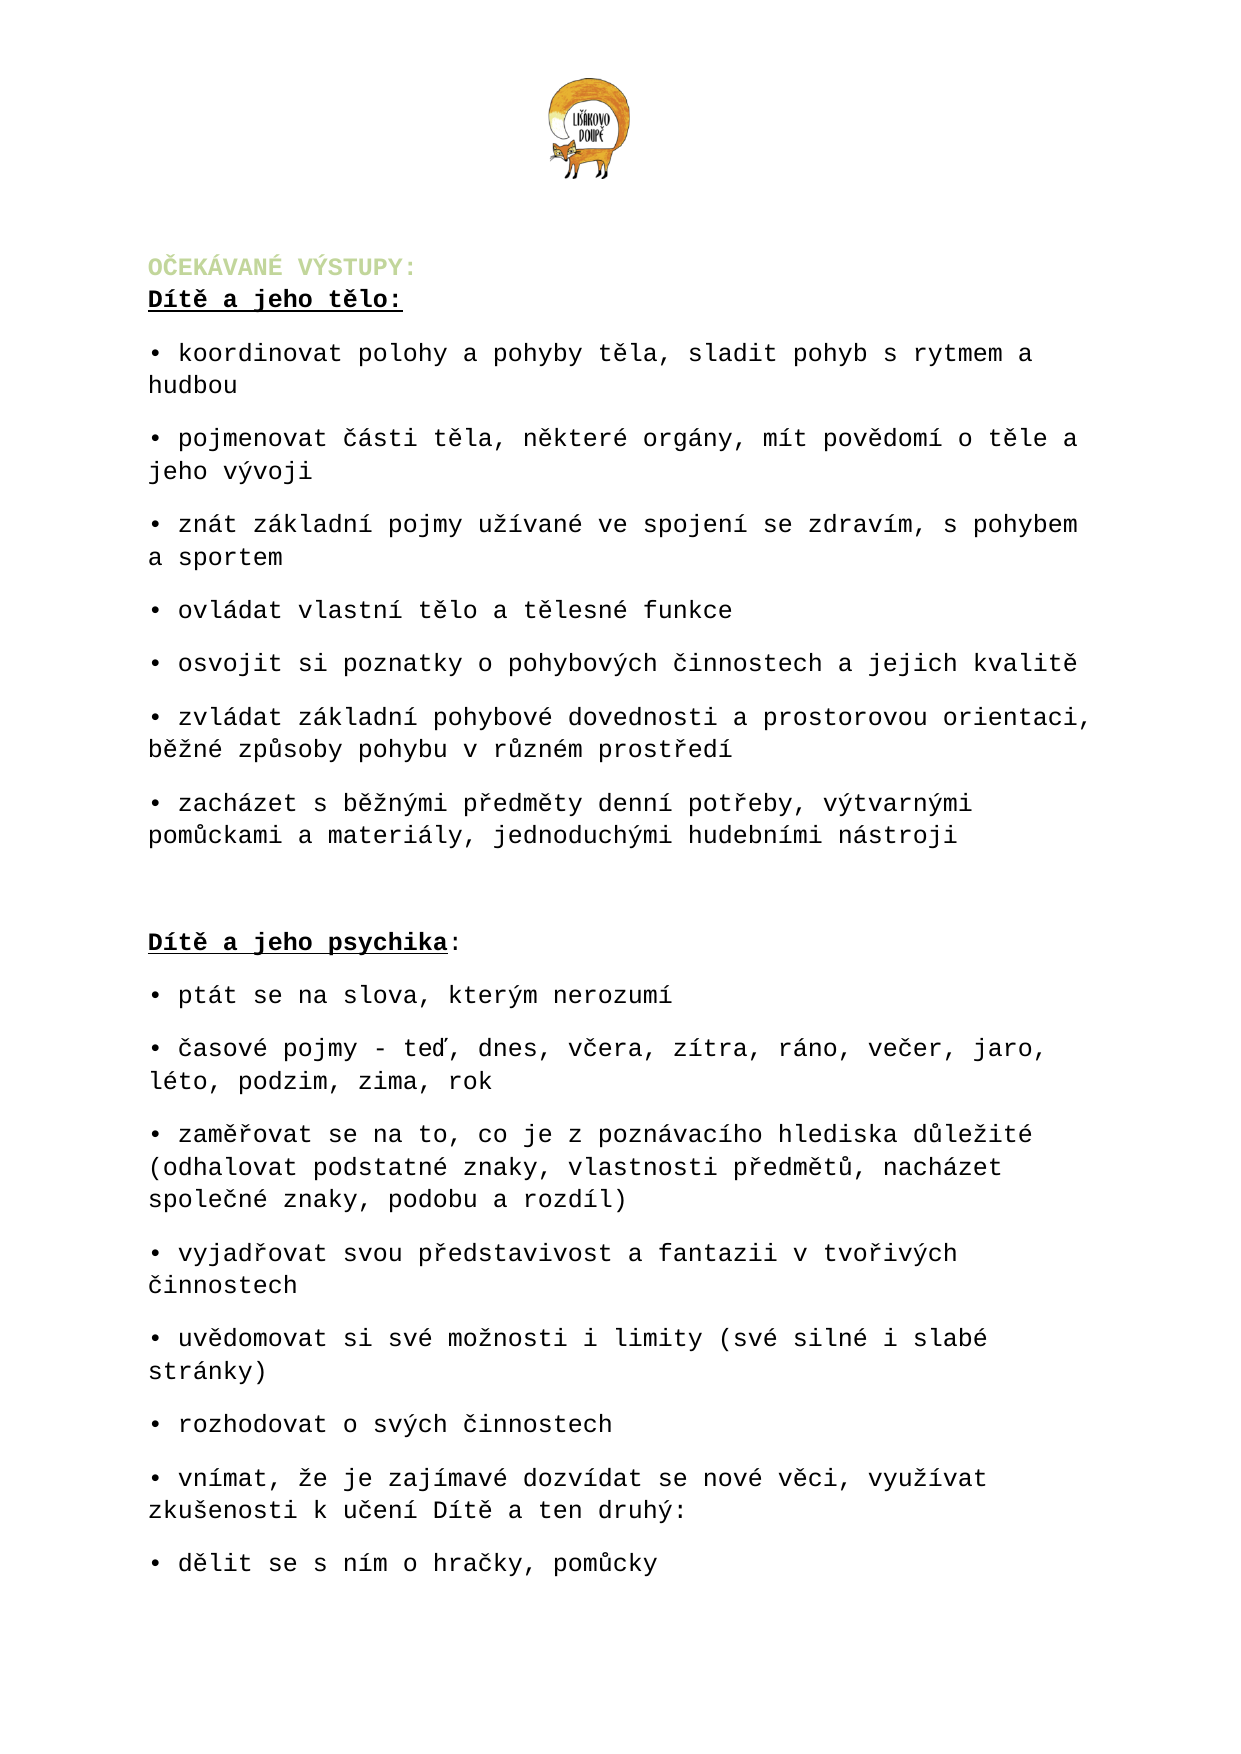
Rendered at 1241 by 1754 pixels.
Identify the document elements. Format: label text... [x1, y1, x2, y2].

text • časové pojmy - teď, dnes, včera, zítra, ráno, večer, jaro, léto, podzim, zima, rok [148, 1036, 1093, 1097]
text • rozhodovat o svých činnostech [148, 1412, 1093, 1440]
text Dítě a jeho psychika: [148, 929, 1093, 958]
picture [548, 78, 630, 179]
text • zacházet s běžnými předměty denní potřeby, výtvarnými pomůckami a materiály, jednoduchými hudebními nástroji [148, 790, 1093, 851]
text • znát základní pojmy užívané ve spojení se zdravím, s pohybem a sportem [148, 512, 1093, 573]
text • osvojit si poznatky o pohybových činnostech a jejich kvalitě [148, 651, 1093, 679]
text • pojmenovat části těla, některé orgány, mít povědomí o těle a jeho vývoji [148, 426, 1093, 487]
text Dítě a jeho tělo: [148, 287, 1093, 315]
text • vnímat, že je zajímavé dozvídat se nové věci, využívat zkušenosti k učení Dítě a ten druhý: [148, 1465, 1093, 1526]
text • uvědomovat si své možnosti i limity (své silné i slabé stránky) [148, 1326, 1093, 1387]
text • ptát se na slova, kterým nerozumí [148, 983, 1093, 1011]
text • zaměřovat se na to, co je z poznávacího hlediska důležité (odhalovat podstatné znaky, vlastnosti předmětů, nacházet společné znaky, podobu a rozdíl) [148, 1122, 1093, 1215]
subtitle OČEKÁVANÉ VÝSTUPY: [148, 254, 1093, 283]
text • vyjadřovat svou představivost a fantazii v tvořivých činnostech [148, 1240, 1093, 1301]
text • ovládat vlastní tělo a tělesné funkce [148, 598, 1093, 626]
text • dělit se s ním o hračky, pomůcky [148, 1551, 1093, 1579]
text • zvládat základní pohybové dovednosti a prostorovou orientaci, běžné způsoby pohybu v různém prostředí [148, 704, 1093, 765]
text • koordinovat polohy a pohyby těla, sladit pohyb s rytmem a hudbou [148, 340, 1093, 401]
